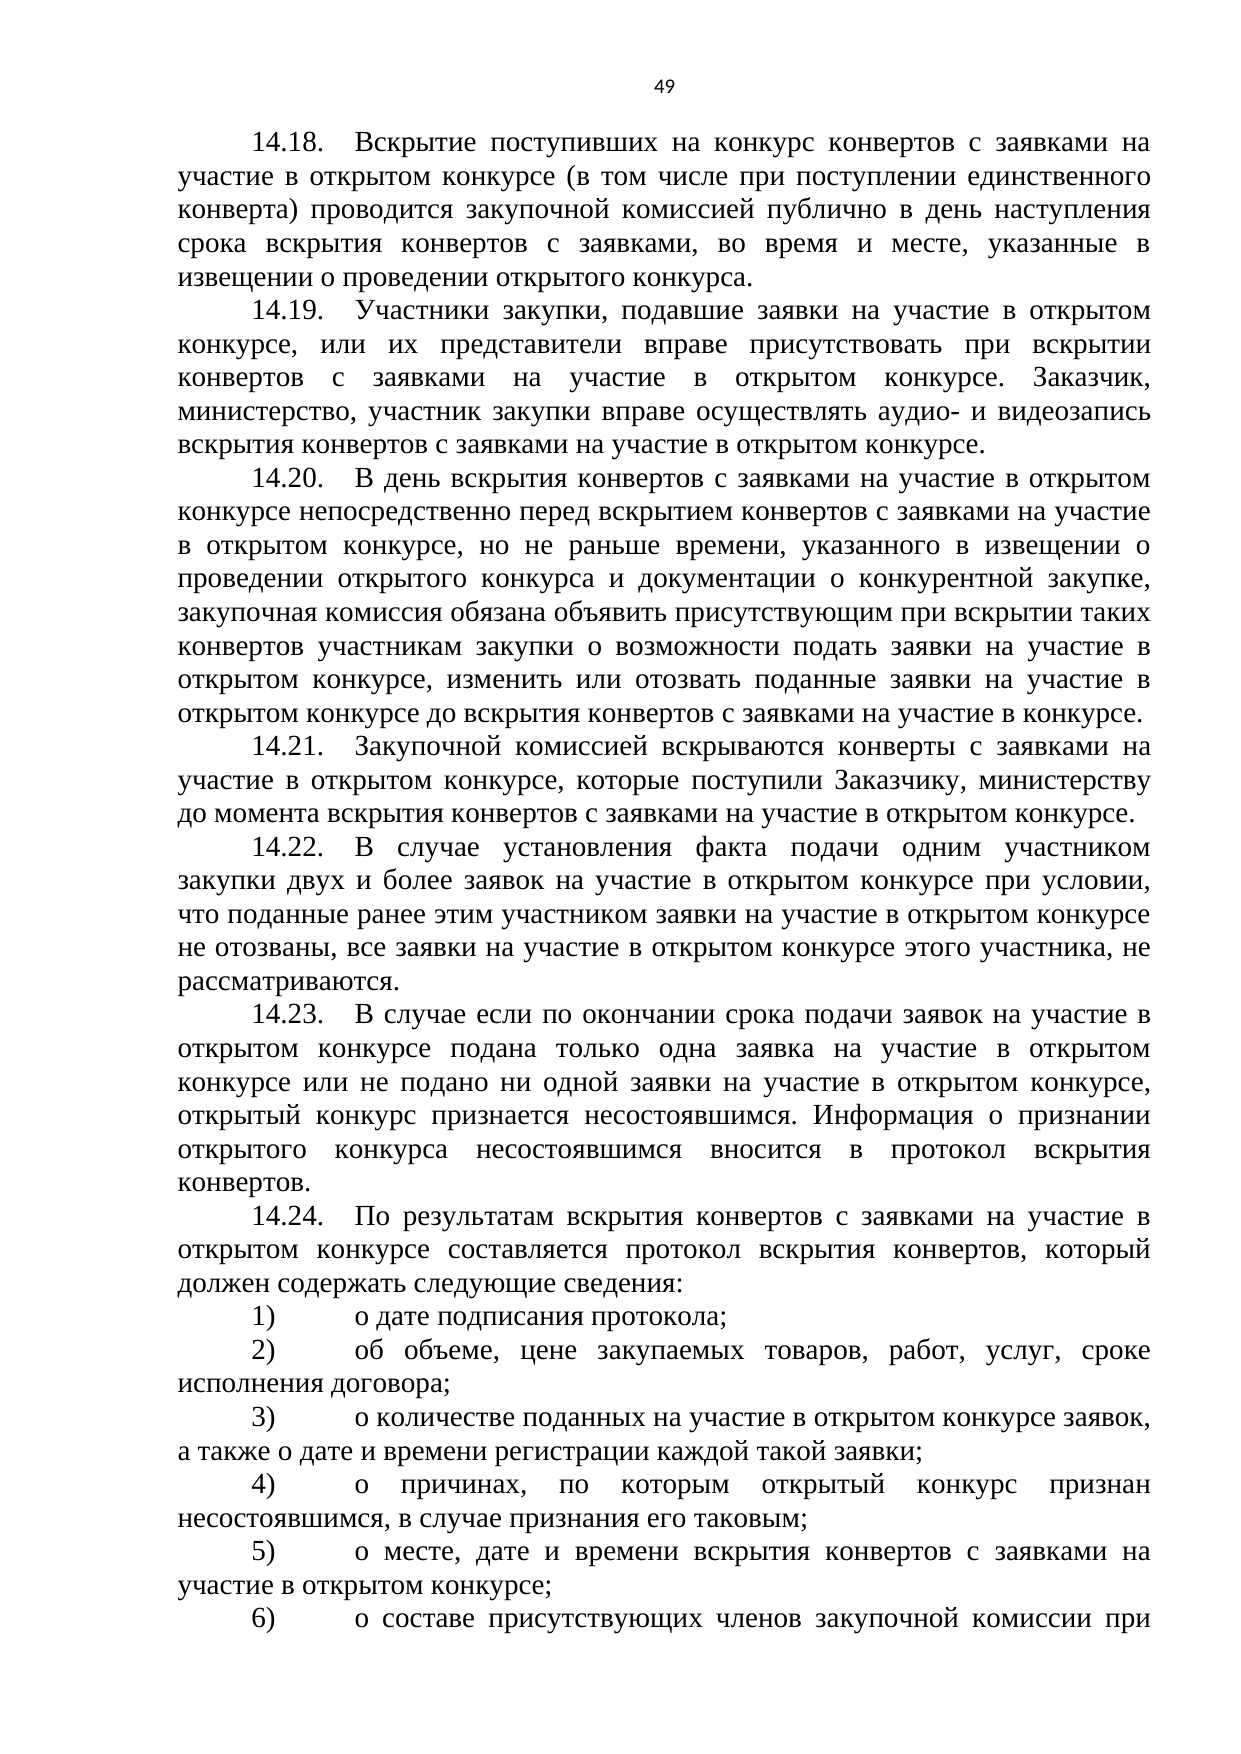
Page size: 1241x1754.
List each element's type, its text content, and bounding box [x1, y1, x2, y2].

list В случае установления факта подачи одним участником закупки двух и более заявок на участие в открытом конкурсе при условии, что поданные ранее этим участником заявки на участие в открытом конкурсе не отозваны, все заявки на участие в открытом конкурсе этого участника, не рассматриваются. [177, 829, 1152, 997]
list об объеме, цене закупаемых товаров, работ, услуг, сроке исполнения договора; [177, 1332, 1152, 1399]
list Вскрытие поступивших на конкурс конвертов с заявками на участие в открытом конкурсе (в том числе при поступлении единственного конверта) проводится закупочной комиссией публично в день наступления срока вскрытия конвертов с заявками, во время и месте, указанные в извещении о проведении открытого конкурса. [177, 124, 1152, 292]
list По результатам вскрытия конвертов с заявками на участие в открытом конкурсе составляется протокол вскрытия конвертов, который должен содержать следующие сведения: [177, 1198, 1152, 1298]
list В день вскрытия конвертов с заявками на участие в открытом конкурсе непосредственно перед вскрытием конвертов с заявками на участие в открытом конкурсе, но не раньше времени, указанного в извещении о проведении открытого конкурса и документации о конкурентной закупке, закупочная комиссия обязана объявить присутствующим при вскрытии таких конвертов участникам закупки о возможности подать заявки на участие в открытом конкурсе, изменить или отозвать поданные заявки на участие в открытом конкурсе до вскрытия конвертов с заявками на участие в конкурсе. [177, 460, 1152, 728]
list о причинах, по которым открытый конкурс признан несостоявшимся, в случае признания его таковым; [177, 1466, 1152, 1533]
list Участники закупки, подавшие заявки на участие в открытом конкурсе, или их представители вправе присутствовать при вскрытии конвертов с заявками на участие в открытом конкурсе. Заказчик, министерство, участник закупки вправе осуществлять аудио- и видеозапись вскрытия конвертов с заявками на участие в открытом конкурсе. [177, 292, 1152, 460]
list о дате подписания протокола; [177, 1298, 1152, 1332]
list В случае если по окончании срока подачи заявок на участие в открытом конкурсе подана только одна заявка на участие в открытом конкурсе или не подано ни одной заявки на участие в открытом конкурсе, открытый конкурс признается несостоявшимся. Информация о признании открытого конкурса несостоявшимся вносится в протокол вскрытия конвертов. [177, 997, 1152, 1198]
list о месте, дате и времени вскрытия конвертов с заявками на участие в открытом конкурсе; [177, 1533, 1152, 1600]
list о количестве поданных на участие в открытом конкурсе заявок, а также о дате и времени регистрации каждой такой заявки; [177, 1399, 1152, 1466]
list о составе присутствующих членов закупочной комиссии при вскрытии конвертов с заявками на участие в открытом конкурсе; [177, 1600, 1152, 1634]
list Закупочной комиссией вскрываются конверты с заявками на участие в открытом конкурсе, которые поступили Заказчику, министерству до момента вскрытия конвертов с заявками на участие в открытом конкурсе. [177, 728, 1152, 829]
